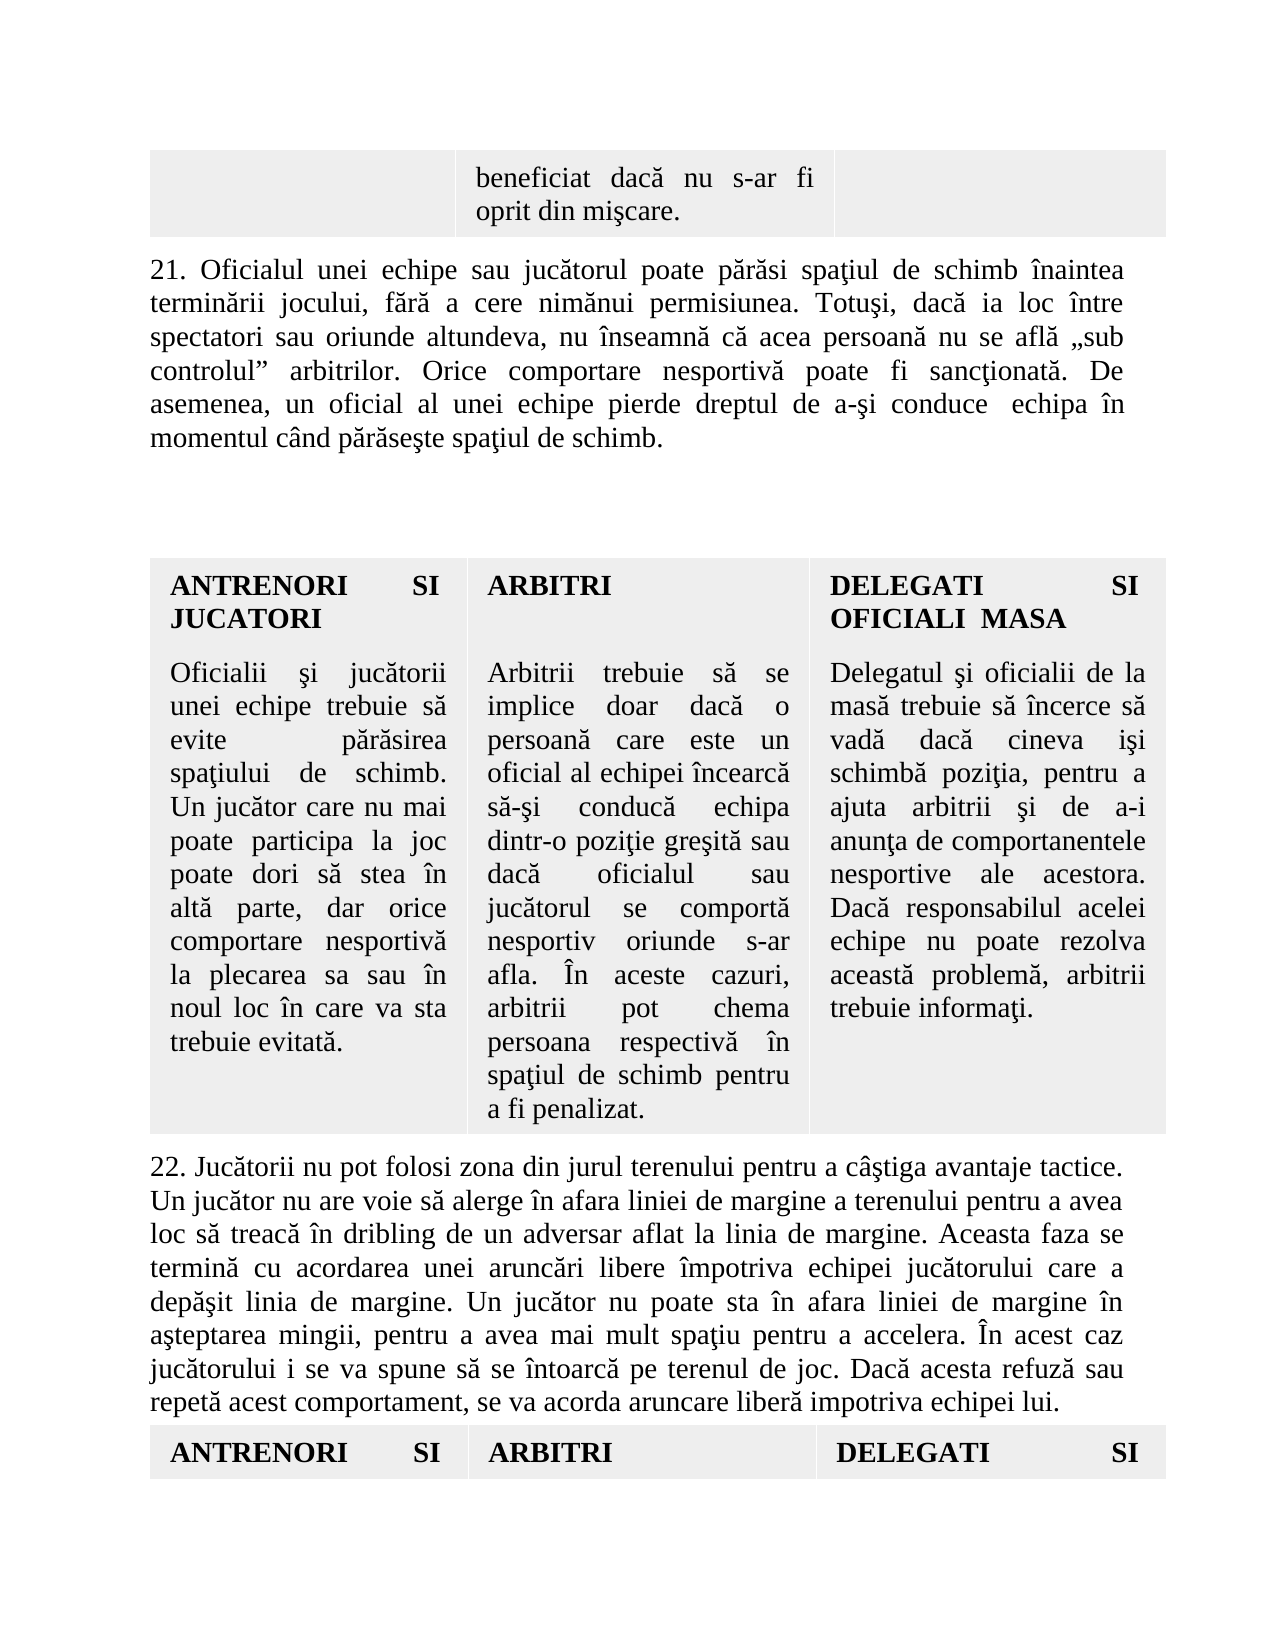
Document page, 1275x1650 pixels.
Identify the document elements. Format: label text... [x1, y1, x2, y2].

table_cell Arbitrii trebuie să se implice doar dacă o persoană care este un oficial al echipei încearcă să-şi conducă echipa dintr-o poziţie greşită sau dacă oficialul sau jucătorul se comportă nesportiv oriunde s-ar afla. În aceste cazuri, arbitrii pot chema persoana respectivă în spaţiul de schimb pentru a fi penalizat. [468, 645, 809, 1134]
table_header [150, 1425, 468, 1479]
table_header ARBITRI [468, 558, 809, 645]
text 21. Oficialul unei echipe sau jucătorul poate părăsi spaţiul de schimb înaintea terminării jocului, fără a cere nimănui permisiunea. Totuşi, dacă ia loc între spectatori sau oriunde altundeva, nu înseamnă că acea persoană nu se află „sub controlul” arbitrilor. Orice comportare nesportivă poate fi sancţionată. De asemenea, un oficial al unei echipe pierde dreptul de a-şi conduce echipa în momentul când părăseşte spaţiul de schimb. [150, 252, 1125, 453]
table_cell Oficialii şi jucătorii unei echipe trebuie să evite părăsirea spaţiului de schimb. Un jucător care nu mai poate participa la joc poate dori să stea în altă parte, dar orice comportare nesportivă la plecarea sa sau în noul loc în care va sta trebuie evitată. [150, 645, 467, 1134]
table_cell Delegatul şi oficialii de la masă trebuie să încerce să vadă dacă cineva işi schimbă poziţia, pentru a ajuta arbitrii şi de a-i anunţa de comportanentele nesportive ale acestora. Dacă responsabilul acelei echipe nu poate rezolva această problemă, arbitrii trebuie informaţi. [810, 645, 1166, 1134]
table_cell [835, 150, 1166, 237]
table_header DELEGATI SI OFICIALI MASA [810, 558, 1166, 645]
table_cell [456, 150, 834, 237]
text 22. Jucătorii nu pot folosi zona din jurul terenului pentru a câştiga avantaje tactice. Un jucător nu are voie să alerge în afara liniei de margine a terenului pentru a avea loc să treacă în dribling de un adversar aflat la linia de margine. Aceasta faza se termină cu acordarea unei aruncări libere împotriva echipei jucătorului care a depăşit linia de margine. Un jucător nu poate sta în afara liniei de margine în aşteptarea mingii, pentru a avea mai mult spaţiu pentru a accelera. În acest caz jucătorului i se va spune să se întoarcă pe terenul de joc. Dacă acesta refuză sau repetă acest comportament, se va acorda aruncare liberă impotriva echipei lui. [150, 1149, 1125, 1418]
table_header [817, 1425, 1166, 1479]
table_cell - [150, 150, 455, 237]
table_header ARBITRI [469, 1425, 816, 1479]
table_header ANTRENORI SI JUCATORI [150, 558, 467, 645]
